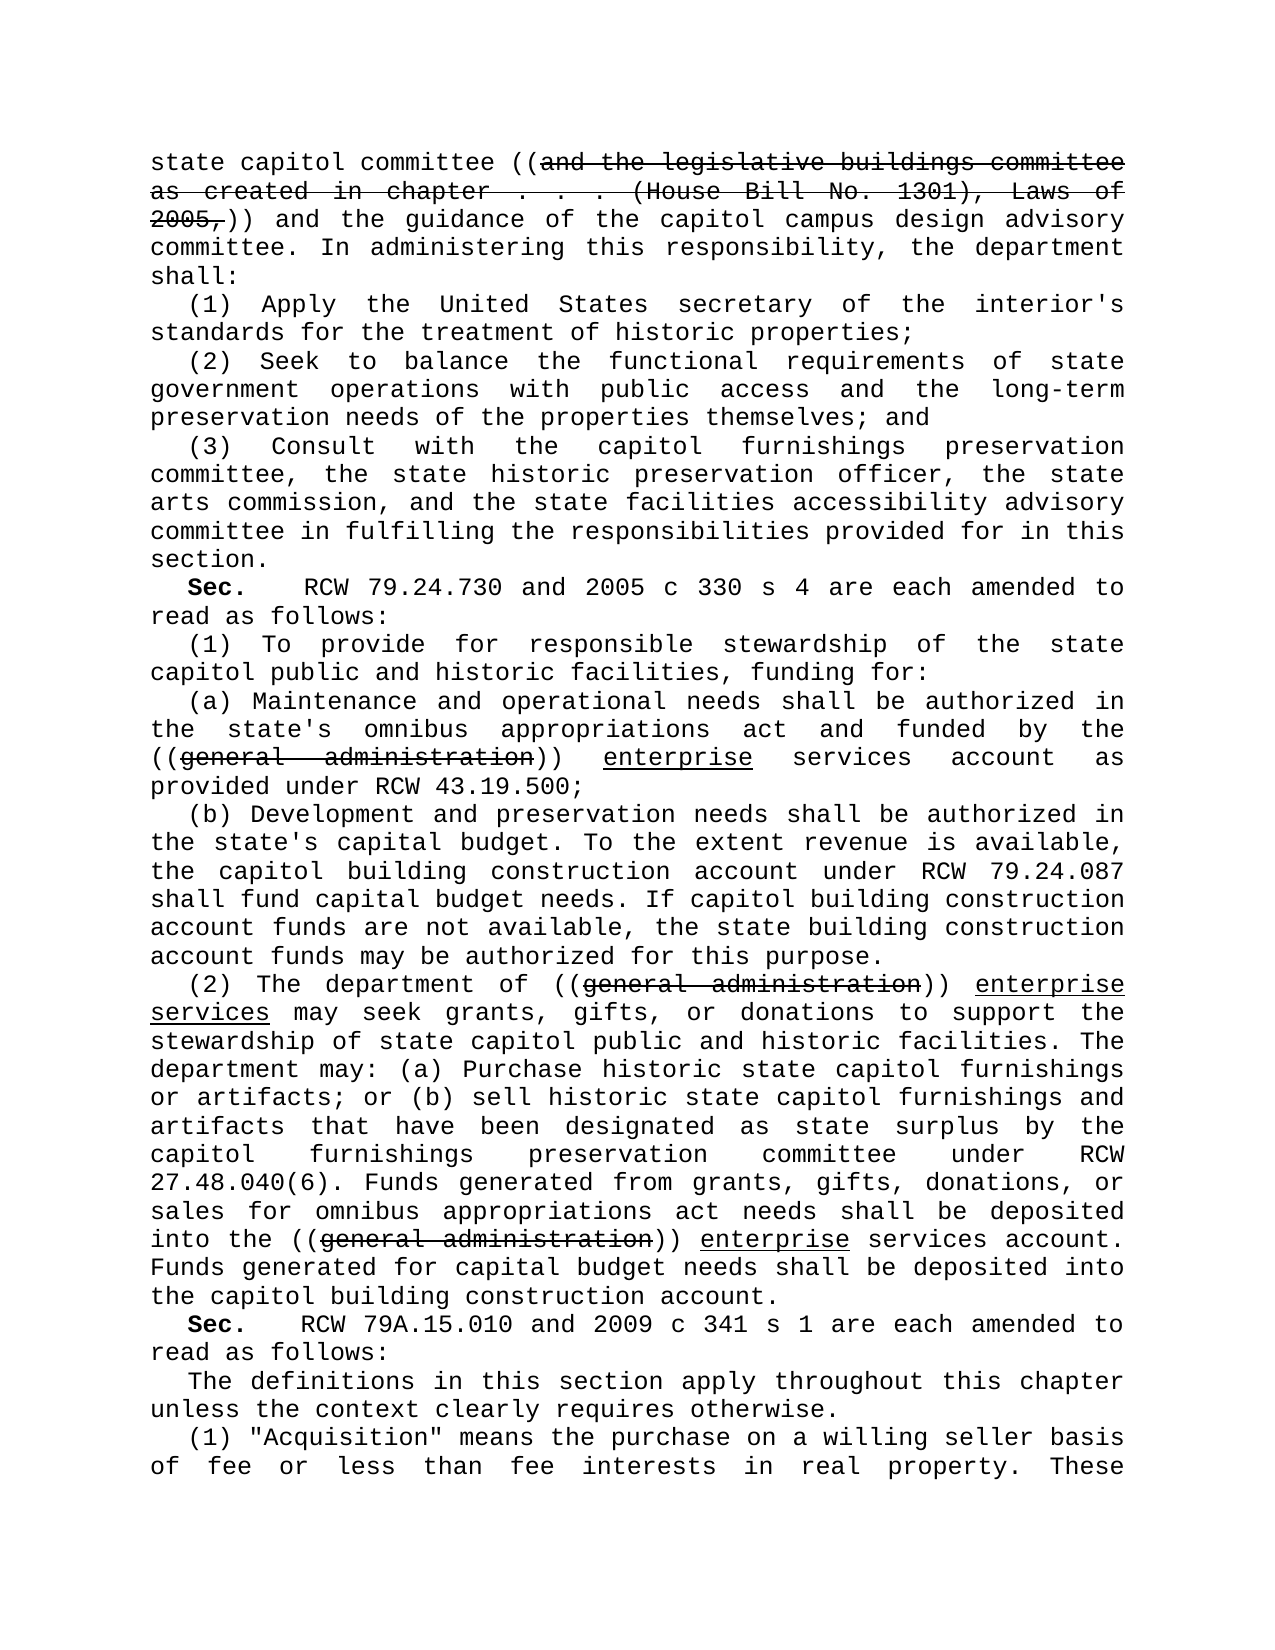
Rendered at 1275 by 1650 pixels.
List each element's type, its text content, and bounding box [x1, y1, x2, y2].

text (3) Consult with the capitol furnishings preservation committee, the state historic preservation officer, the state arts commission, and the state facilities accessibility advisory committee in fulfilling the responsibilities provided for in this section. [150, 433, 1125, 575]
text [150, 1425, 1125, 1482]
text Sec. RCW 79A.15.010 and 2009 c 341 s 1 are each amended to read as follows: [150, 1312, 1125, 1368]
text (1) Apply the United States secretary of the interior's standards for the treatment of historic properties; [150, 292, 1125, 348]
text Sec. RCW 79.24.730 and 2005 c 330 s 4 are each amended to read as follows: [150, 575, 1125, 632]
text (2) The department of ((general administration)) enterprise services may seek grants, gifts, or donations to support the stewardship of state capitol public and historic facilities. The department may: (a) Purchase historic state capitol furnishings or artifacts; or (b) sell historic state capitol furnishings and artifacts that have been designated as state surplus by the capitol furnishings preservation committee under RCW 27.48.040(6). Funds generated from grants, gifts, donations, or sales for omnibus appropriations act needs shall be deposited into the ((general administration)) enterprise services account. Funds generated for capital budget needs shall be deposited into the capitol building construction account. [150, 972, 1125, 1312]
text (b) Development and preservation needs shall be authorized in the state's capital budget. To the extent revenue is available, the capitol building construction account under RCW 79.24.087 shall fund capital budget needs. If capitol building construction account funds are not available, the state building construction account funds may be authorized for this purpose. [150, 802, 1125, 972]
text The definitions in this section apply throughout this chapter unless the context clearly requires otherwise. [150, 1368, 1125, 1425]
text (1) To provide for responsible stewardship of the state capitol public and historic facilities, funding for: [150, 632, 1125, 688]
text (2) Seek to balance the functional requirements of state government operations with public access and the long-term preservation needs of the properties themselves; and [150, 348, 1125, 433]
text (a) Maintenance and operational needs shall be authorized in the state's omnibus appropriations act and funded by the ((general administration)) enterprise services account as provided under RCW 43.19.500; [150, 688, 1125, 802]
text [150, 150, 1125, 192]
